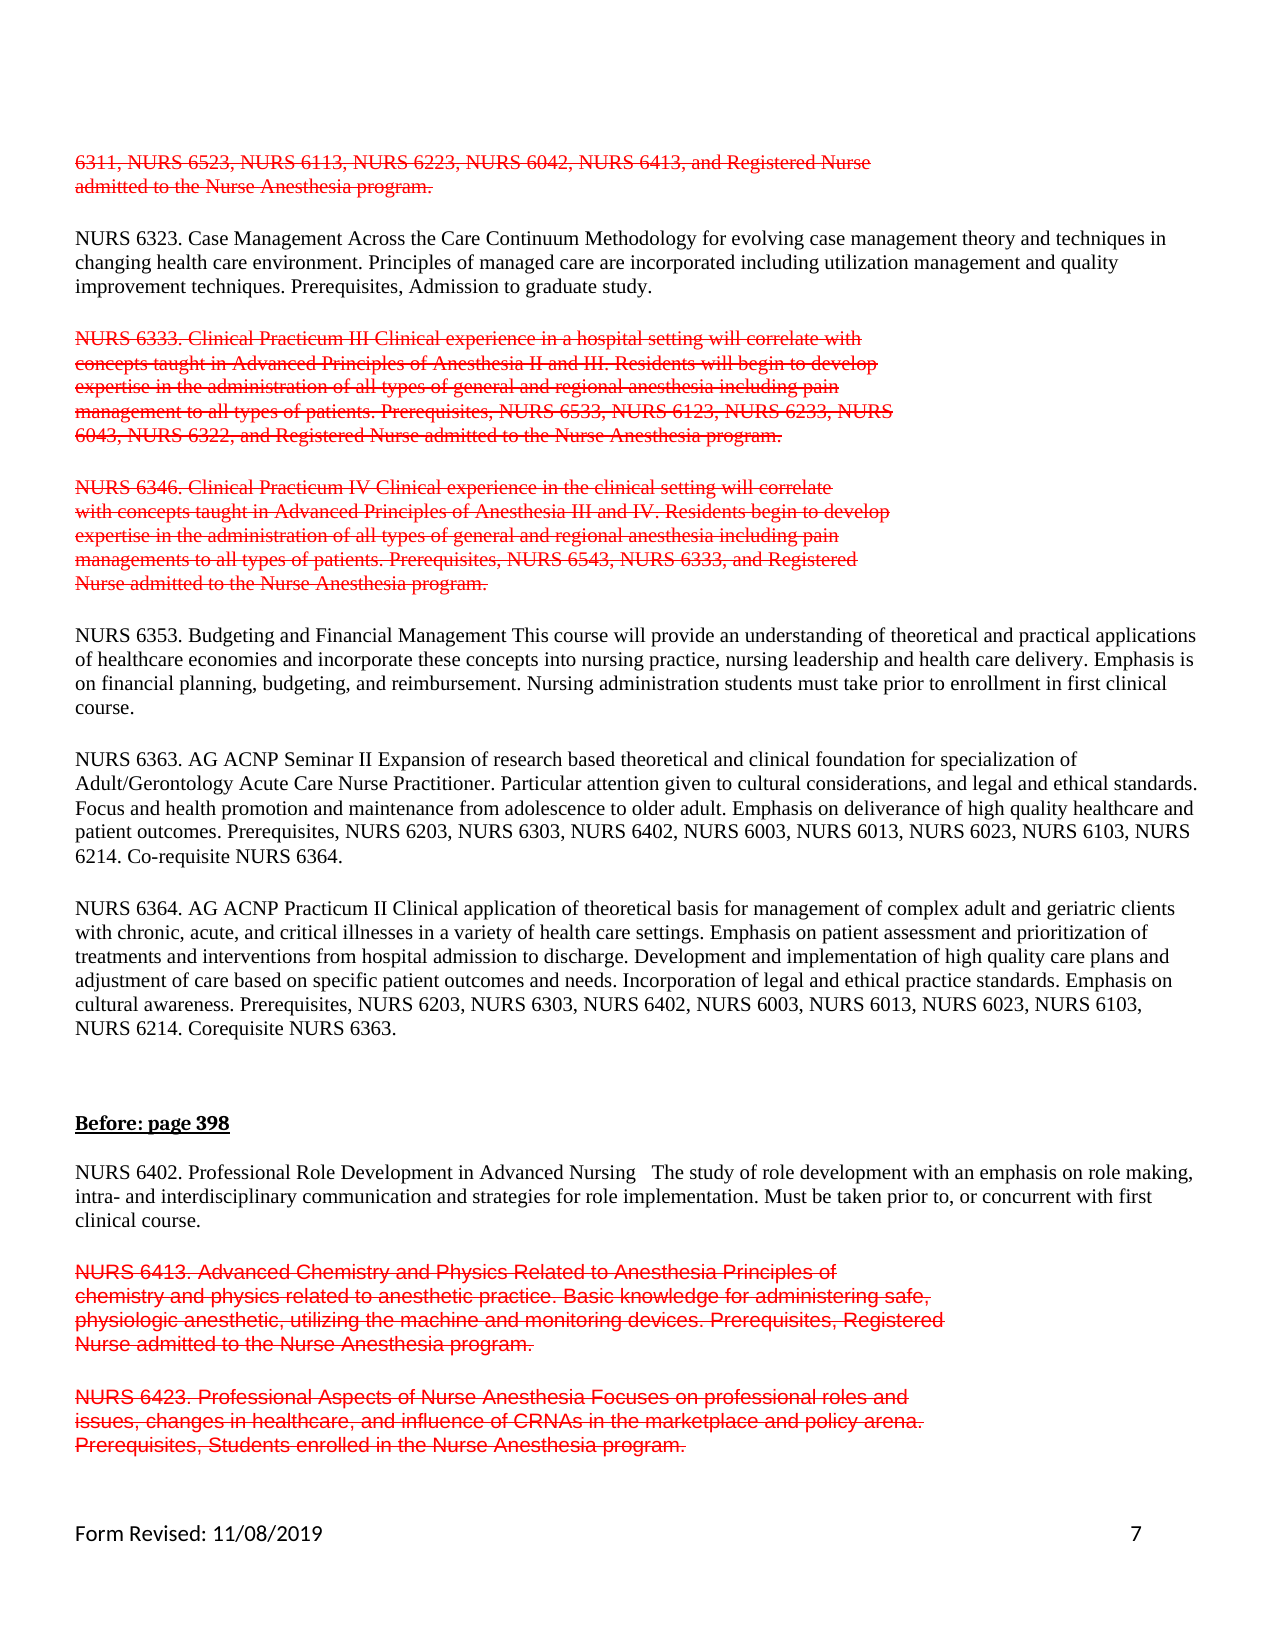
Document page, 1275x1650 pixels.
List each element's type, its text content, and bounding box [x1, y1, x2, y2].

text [75, 150, 1200, 198]
text NURS 6346. Clinical Practicum IV Clinical experience in the clinical setting will correlate with concepts taught in Advanced Principles of Anesthesia III and IV. Residents begin to develop expertise in the administration of all types of general and regional anesthesia including pain managements to all types of patients. Prerequisites, NURS 6543, NURS 6333, and Registered Nurse admitted to the Nurse Anesthesia program. [75, 475, 1200, 595]
text NURS 6363. AG ACNP Seminar II Expansion of research based theoretical and clinical foundation for specialization of Adult/Gerontology Acute Care Nurse Practitioner. Particular attention given to cultural considerations, and legal and ethical standards. Focus and health promotion and maintenance from adolescence to older adult. Emphasis on deliverance of high quality healthcare and patient outcomes. Prerequisites, NURS 6203, NURS 6303, NURS 6402, NURS 6003, NURS 6013, NURS 6023, NURS 6103, NURS 6214. Co-requisite NURS 6364. [75, 747, 1200, 868]
text NURS 6423. Professional Aspects of Nurse Anesthesia Focuses on professional roles and issues, changes in healthcare, and influence of CRNAs in the marketplace and policy arena. Prerequisites, Students enrolled in the Nurse Anesthesia program. [75, 1385, 1200, 1457]
text NURS 6333. Clinical Practicum III Clinical experience in a hospital setting will correlate with concepts taught in Advanced Principles of Anesthesia II and III. Residents will begin to develop expertise in the administration of all types of general and regional anesthesia including pain management to all types of patients. Prerequisites, NURS 6533, NURS 6123, NURS 6233, NURS 6043, NURS 6322, and Registered Nurse admitted to the Nurse Anesthesia program. [75, 326, 1200, 447]
text NURS 6402. Professional Role Development in Advanced Nursing The study of role development with an emphasis on role making, intra- and interdisciplinary communication and strategies for role implementation. Must be taken prior to, or concurrent with first clinical course. [75, 1160, 1200, 1232]
text NURS 6323. Case Management Across the Care Continuum Methodology for evolving case management theory and techniques in changing health care environment. Principles of managed care are incorporated including utilization management and quality improvement techniques. Prerequisites, Admission to graduate study. [75, 226, 1200, 298]
text NURS 6413. Advanced Chemistry and Physics Related to Anesthesia Principles of chemistry and physics related to anesthetic practice. Basic knowledge for administering safe, physiologic anesthetic, utilizing the machine and monitoring devices. Prerequisites, Registered Nurse admitted to the Nurse Anesthesia program. [75, 1260, 1200, 1356]
text NURS 6353. Budgeting and Financial Management This course will provide an understanding of theoretical and practical applications of healthcare economies and incorporate these concepts into nursing practice, nursing leadership and health care delivery. Emphasis is on financial planning, budgeting, and reimbursement. Nursing administration students must take prior to enrollment in first clinical course. [75, 623, 1200, 719]
text NURS 6364. AG ACNP Practicum II Clinical application of theoretical basis for management of complex adult and geriatric clients with chronic, acute, and critical illnesses in a variety of health care settings. Emphasis on patient assessment and prioritization of treatments and interventions from hospital admission to discharge. Development and implementation of high quality care plans and adjustment of care based on specific patient outcomes and needs. Incorporation of legal and ethical practice standards. Emphasis on cultural awareness. Prerequisites, NURS 6203, NURS 6303, NURS 6402, NURS 6003, NURS 6013, NURS 6023, NURS 6103, NURS 6214. Corequisite NURS 6363. [75, 896, 1200, 1040]
text Before: page 398 [75, 1112, 1200, 1136]
